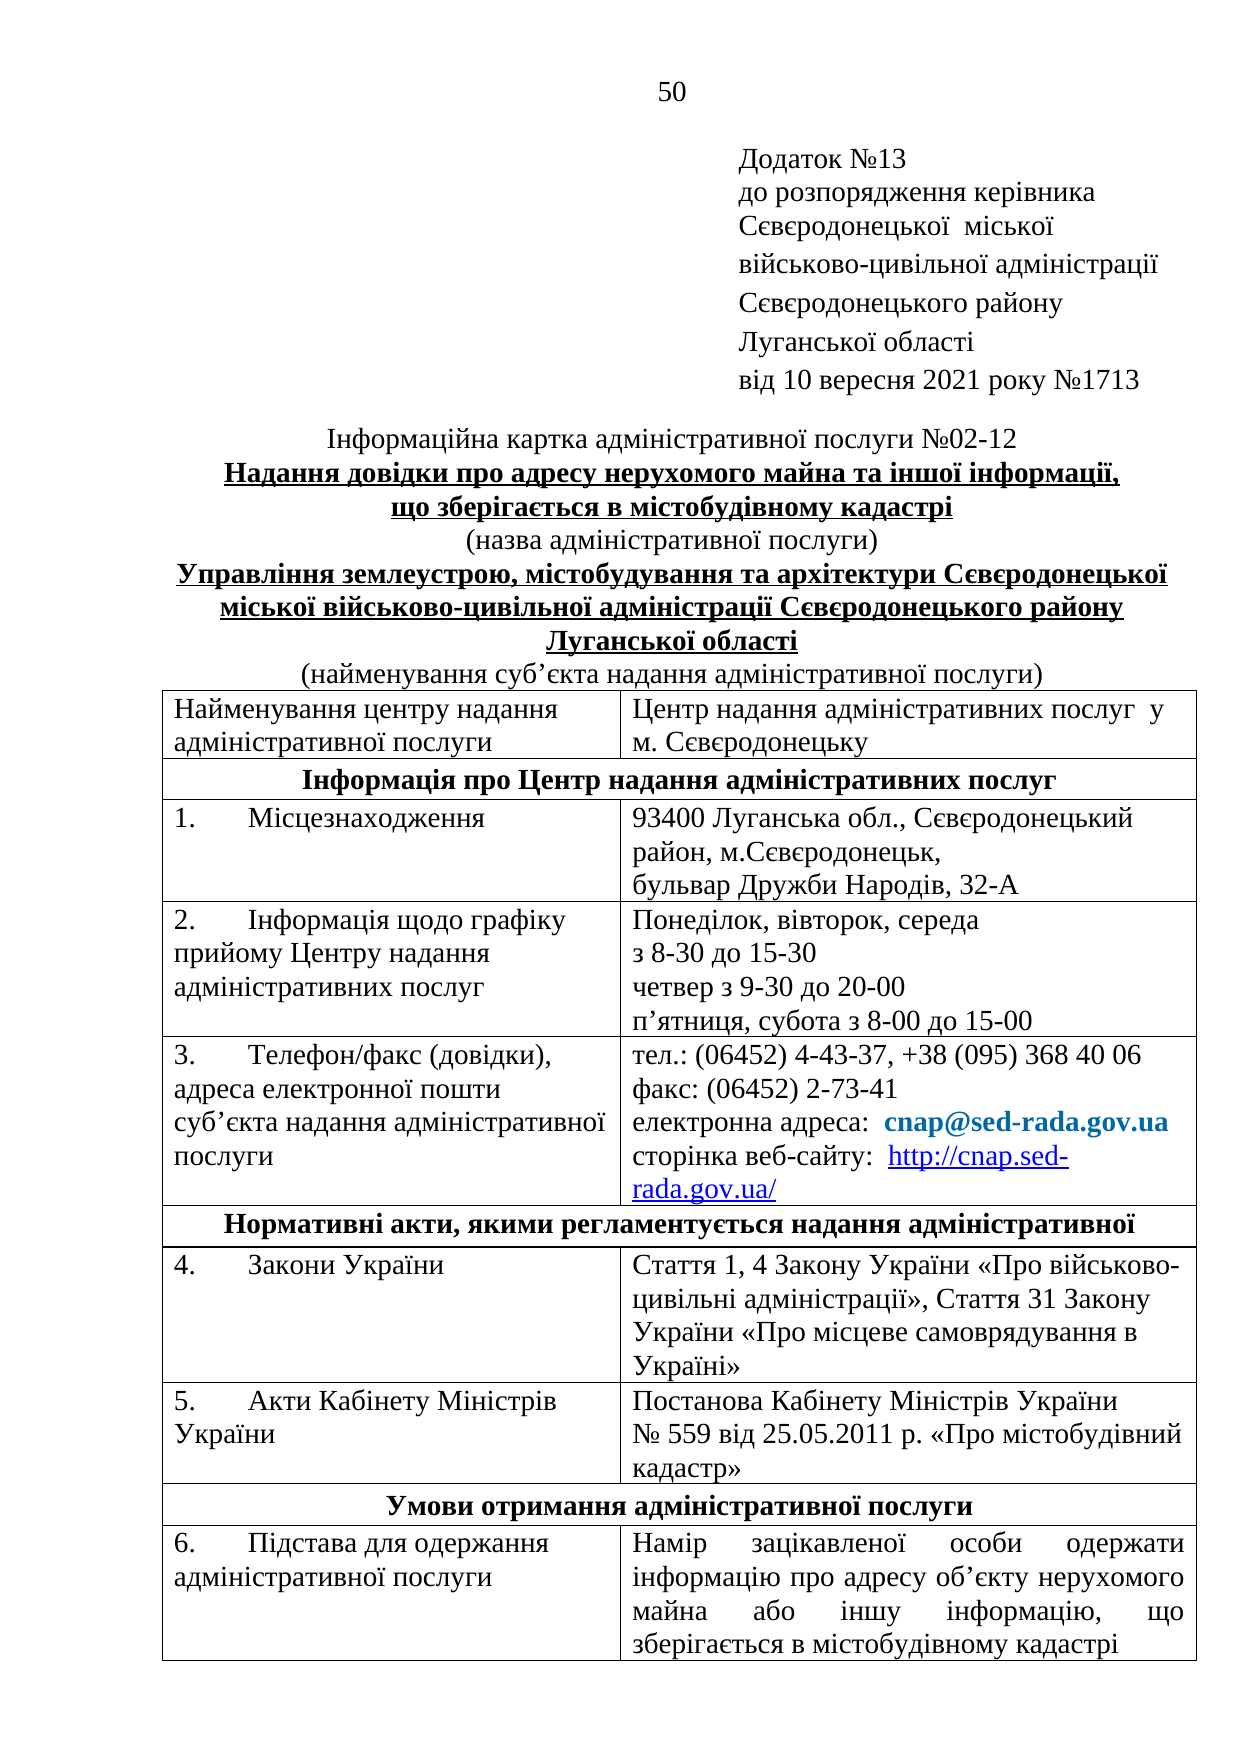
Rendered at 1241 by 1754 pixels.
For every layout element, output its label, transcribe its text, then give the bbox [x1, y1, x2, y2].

list від 10 вересня 2021 року №1713 [738, 362, 1181, 396]
list Сєвєродонецької міської військово-цивільної адміністрації Сєвєродонецького району Луганської області [738, 208, 1181, 357]
text Додаток №13 [738, 141, 1181, 174]
table_cell 4. Закони України [163, 1248, 620, 1382]
text Управління землеустрою, містобудування та архітектури Сєвєродонецької міської військово-цивільної адміністрації Сєвєродонецького району Луганської області [162, 556, 1181, 656]
table_cell Умови отримання адміністративної послуги [163, 1484, 1196, 1524]
table_cell Намір зацікавленої особи одержати інформацію про адресу об’єкту нерухомого майна або іншу інформацію, що зберігається в містобудівному кадастрі [621, 1526, 1196, 1660]
table_cell Стаття 1, 4 Закону України «Про військово-цивільні адміністрації», Стаття 31 Закону України «Про місцеве самоврядування в Україні» [621, 1248, 1196, 1382]
table_header Найменування центру надання адміністративної послуги [163, 691, 620, 758]
table_cell 93400 Луганська обл., Сєвєродонецький район, м.Сєвєродонецьк, бульвар Дружби Народів, 32-А [621, 800, 1196, 901]
table_cell тел.: (06452) 4-43-37, +38 (095) 368 40 06 факс: (06452) 2-73-41 електронна адреса: cnap@sed-rada.gov.ua сторінка веб-сайту: http://cnap.sed-rada.gov.ua/ [621, 1037, 1196, 1205]
table_cell 1. Місцезнаходження [163, 800, 620, 901]
table_cell 2. Інформація щодо графіку прийому Центру надання адміністративних послуг [163, 902, 620, 1036]
table_cell 3. Телефон/факс (довідки), адреса електронної пошти суб’єкта надання адміністративної послуги [163, 1037, 620, 1205]
text (найменування суб’єкта надання адміністративної послуги) [162, 656, 1181, 690]
table_cell Нормативні акти, якими регламентується надання адміністративної послуги [163, 1206, 1196, 1246]
table_cell Понеділок, вівторок, середа з 8-30 до 15-30 четвер з 9-30 до 20-00 п’ятниця, субота з 8-00 до 15-00 [621, 902, 1196, 1036]
table_cell Інформація про Центр надання адміністративних послуг [163, 759, 1196, 799]
table_header Центр надання адміністративних послуг у м. Сєвєродонецьку [621, 691, 1196, 758]
text Надання довідки про адресу нерухомого майна та іншої інформації, що зберігається в містобудівному кадастрі [162, 455, 1181, 522]
table_cell Постанова Кабінету Міністрів України № 559 від 25.05.2011 р. «Про містобудівний кадастр» [621, 1383, 1196, 1483]
text (назва адміністративної послуги) [162, 522, 1181, 556]
text Інформаційна картка адміністративної послуги №02-12 [162, 422, 1181, 455]
table_cell 5. Акти Кабінету Міністрів України [163, 1383, 620, 1483]
text до розпорядження керівника [738, 174, 1181, 208]
table_cell 6. Підстава для одержання адміністративної послуги [163, 1526, 620, 1660]
